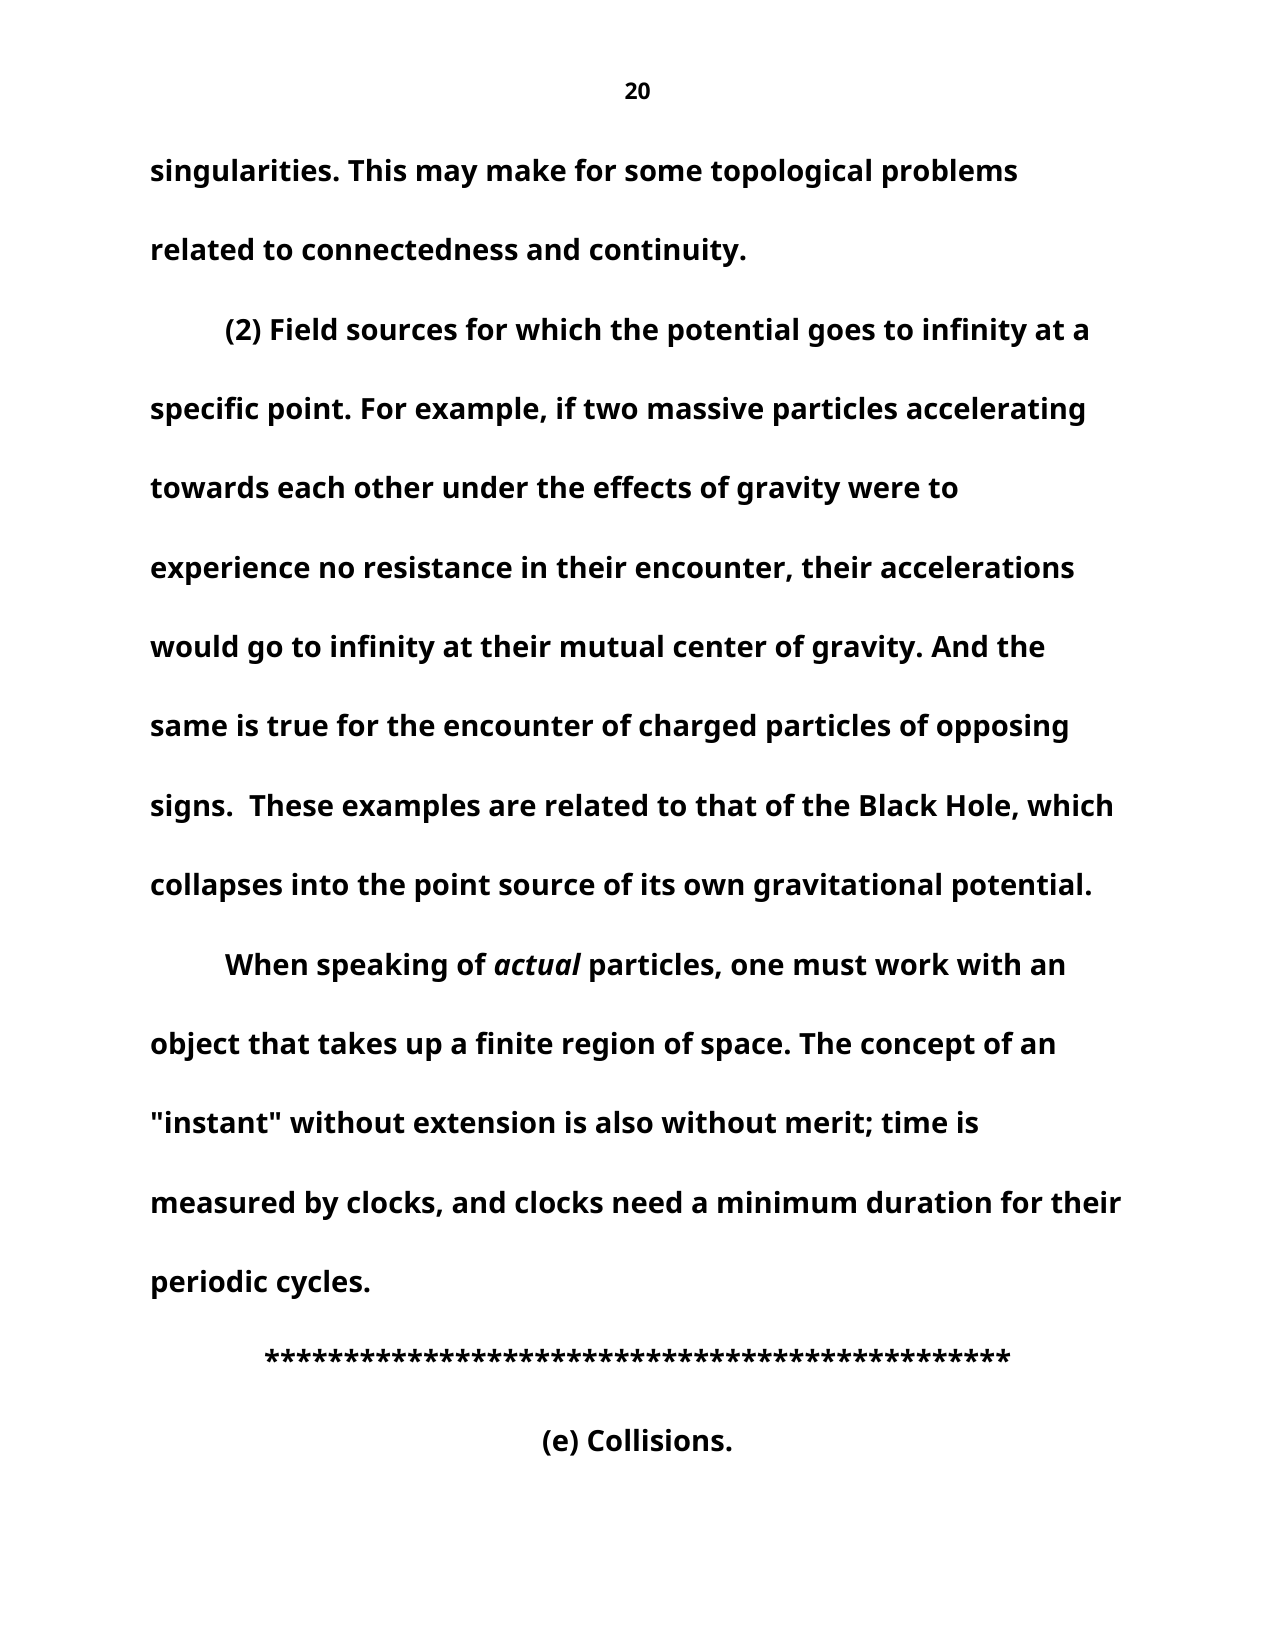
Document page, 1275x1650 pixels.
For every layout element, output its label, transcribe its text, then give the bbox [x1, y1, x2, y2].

text (2) Field sources for which the potential goes to infinity at a specific point. For example, if two massive particles accelerating towards each other under the effects of gravity were to experience no resistance in their encounter, their accelerations would go to infinity at their mutual center of gravity. And the same is true for the encounter of charged particles of opposing signs. These examples are related to that of the Black Hole, which collapses into the point source of its own gravitational potential. [150, 309, 1125, 904]
text *********************************************** [150, 1341, 1125, 1380]
text When speaking of actual particles, one must work with an object that takes up a finite region of space. The concept of an "instant" without extension is also without merit; time is measured by clocks, and clocks need a minimum duration for their periodic cycles. [150, 944, 1125, 1301]
text (e) Collisions. [150, 1420, 1125, 1460]
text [150, 150, 1125, 269]
